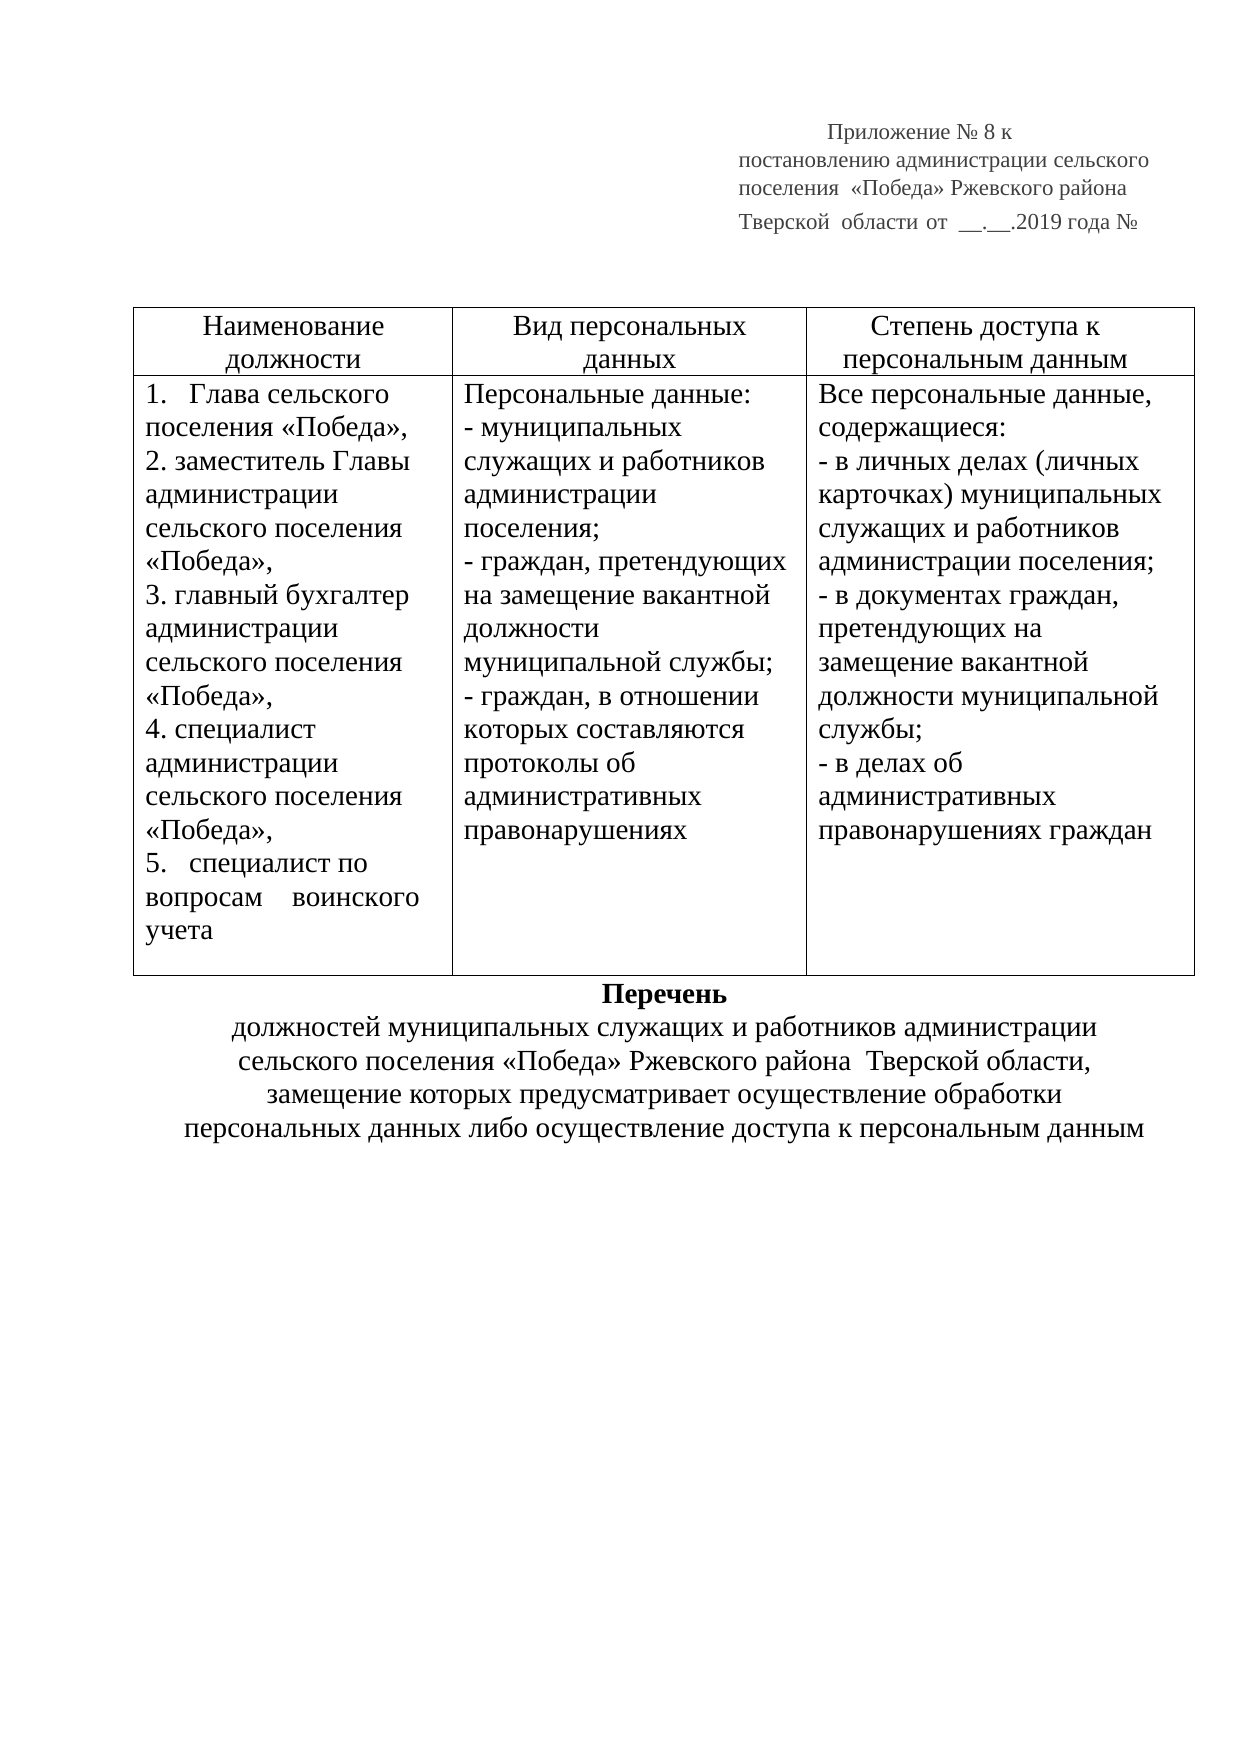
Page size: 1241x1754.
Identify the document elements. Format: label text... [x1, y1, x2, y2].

table_cell Все персональные данные, содержащиеся: - в личных делах (личных карточках) муниципальных служащих и работников администрации поселения; - в документах граждан, претендующих на замещение вакантной должности муниципальной службы; - в делах об административных правонарушениях граждан [807, 376, 1194, 975]
text Приложение № 8 к постановлению администрации сельского поселения «Победа» Ржевского района Тверской области от __.__.2019 года № [738, 118, 1152, 236]
table_header Вид персональных данных [453, 308, 806, 375]
table_header Степень доступа к персональным данным [807, 308, 1194, 375]
table_cell Персональные данные: - муниципальных служащих и работников администрации поселения; - граждан, претендующих на замещение вакантной должности муниципальной службы; - граждан, в отношении которых составляются протоколы об административных правонарушениях [453, 376, 806, 975]
subtitle Перечень должностей муниципальных служащих и работников администрации сельского поселения «Победа» Ржевского района Тверской области, замещение которых предусматривает осуществление обработки персональных данных либо осуществление доступа к персональным данным [177, 976, 1152, 1143]
table_cell 1. Глава сельского поселения «Победа», 2. заместитель Главы администрации сельского поселения «Победа», 3. главный бухгалтер администрации сельского поселения «Победа», 4. специалист администрации сельского поселения «Победа», 5. специалист по вопросам воинского учета [134, 376, 452, 975]
table_header Наименование должности [134, 308, 452, 375]
